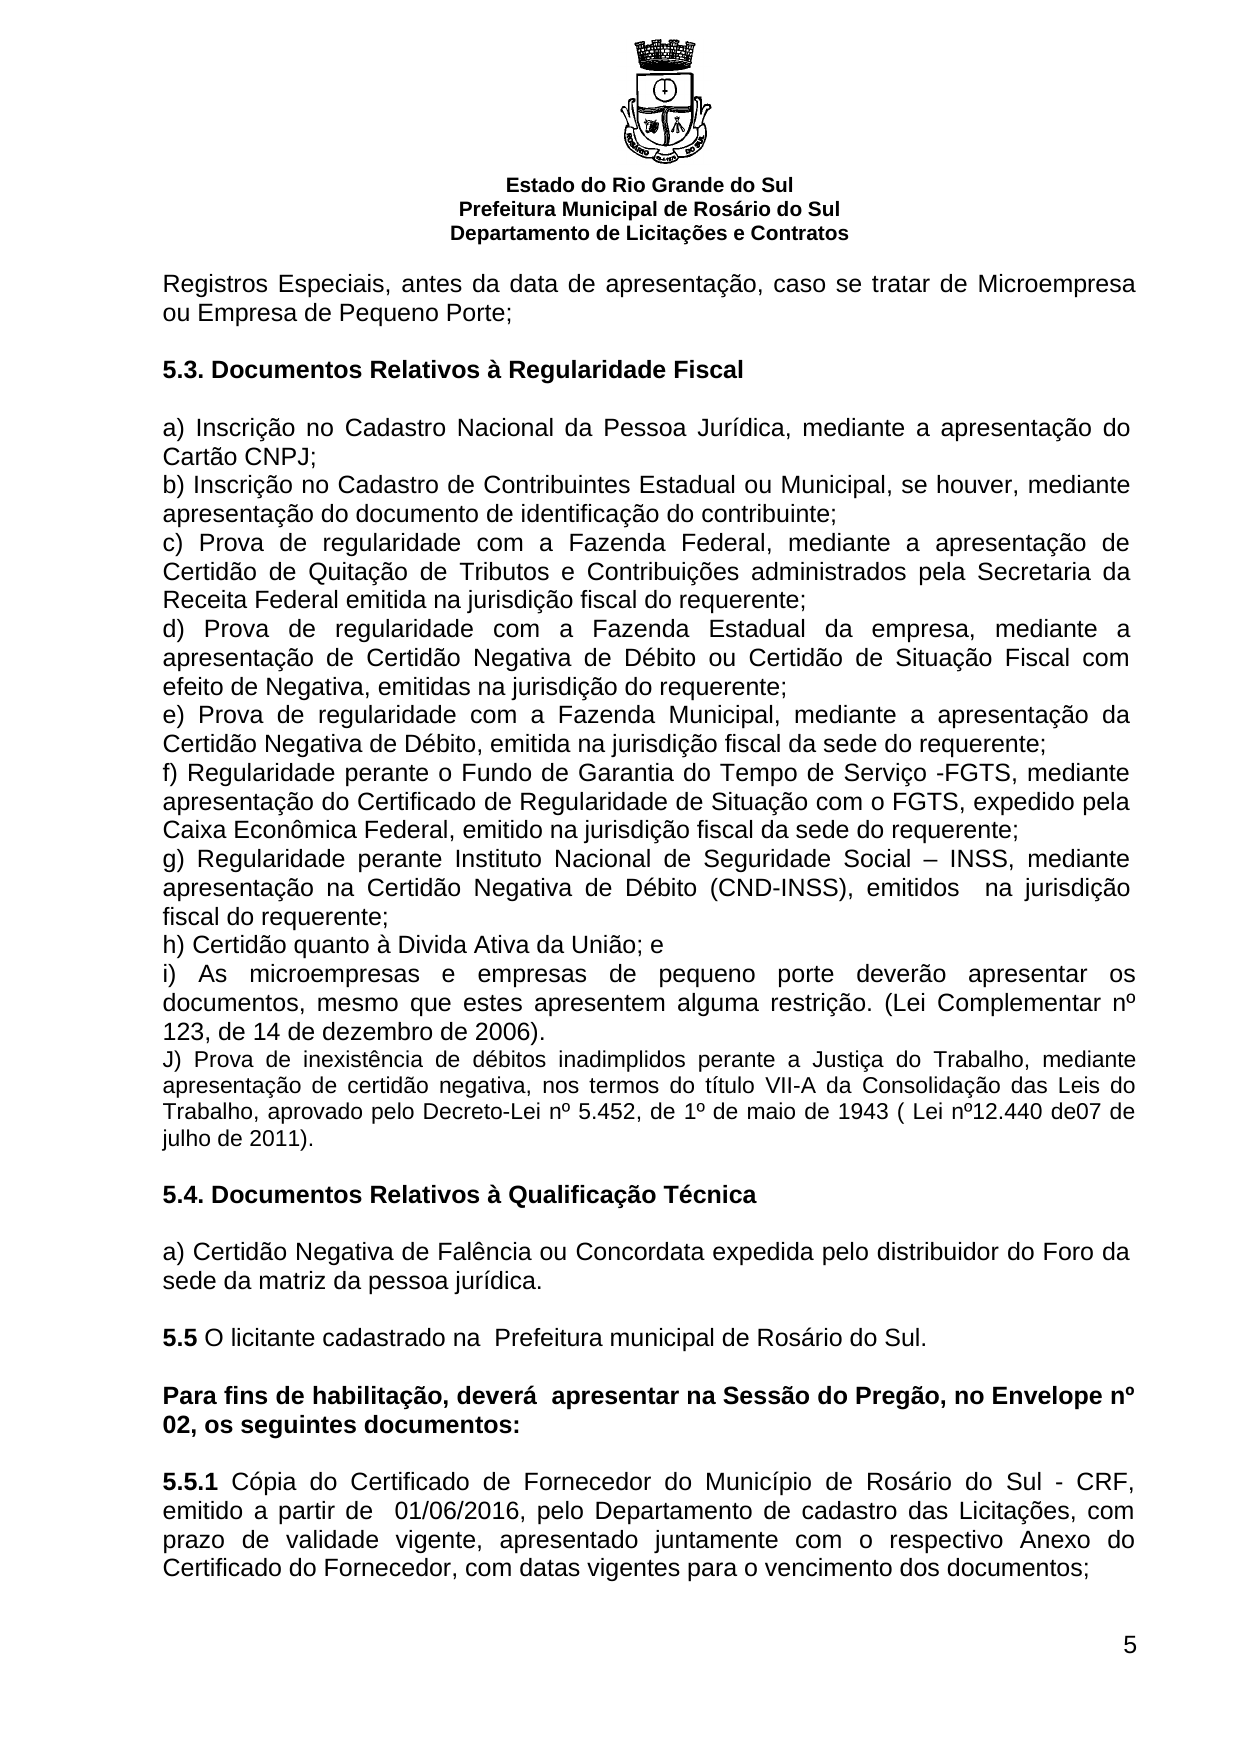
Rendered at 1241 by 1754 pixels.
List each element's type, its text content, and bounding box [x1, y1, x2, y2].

text 5.5.1 Cópia do Certificado de Fornecedor do Município de Rosário do Sul - CRF, emitido a partir de 01/06/2016, pelo Departamento de cadastro das Licitações, com prazo de validade vigente, apresentado juntamente com o respectivo Anexo do Certificado do Fornecedor, com datas vigentes para o vencimento dos documentos; [162, 1467, 1137, 1582]
text a) Certidão Negativa de Falência ou Concordata expedida pelo distribuidor do Foro da sede da matriz da pessoa jurídica. [162, 1237, 1132, 1295]
list Certidão quanto à Divida Ativa da União; e [162, 931, 1132, 959]
text J) Prova de inexistência de débitos inadimplidos perante a Justiça do Trabalho, mediante apresentação de certidão negativa, nos termos do título VII-A da Consolidação das Leis do Trabalho, aprovado pelo Decreto-Lei nº 5.452, de 1º de maio de 1943 ( Lei nº12.440 de07 de julho de 2011). [162, 1064, 1137, 1151]
text Para fins de habilitação, deverá apresentar na Sessão do Pregão, no Envelope nº 02, os seguintes documentos: [162, 1381, 1137, 1438]
text c) Prova de regularidade com a Fazenda Federal, mediante a apresentação de Certidão de Quitação de Tributos e Contribuições administrados pela Secretaria da Receita Federal emitida na jurisdição fiscal do requerente; [162, 528, 1132, 614]
text i) As microempresas e empresas de pequeno porte deverão apresentar os documentos, mesmo que estes apresentem alguma restrição. (Lei Complementar nº 123, de 14 de dezembro de 2006). [162, 959, 1137, 1046]
text f) Regularidade perante o Fundo de Garantia do Tempo de Serviço -FGTS, mediante apresentação do Certificado de Regularidade de Situação com o FGTS, expedido pela Caixa Econômica Federal, emitido na jurisdição fiscal da sede do requerente; [162, 758, 1132, 844]
text a) Inscrição no Cadastro Nacional da Pessoa Jurídica, mediante a apresentação do Cartão CNPJ; [162, 413, 1132, 471]
text 5.5 O licitante cadastrado na Prefeitura municipal de Rosário do Sul. [162, 1323, 1137, 1352]
text 5.4. Documentos Relativos à Qualificação Técnica [162, 1180, 1132, 1208]
text b) Inscrição no Cadastro de Contribuintes Estadual ou Municipal, se houver, mediante apresentação do documento de identificação do contribuinte; [162, 471, 1132, 528]
text d) Prova de regularidade com a Fazenda Estadual da empresa, mediante a apresentação de Certidão Negativa de Débito ou Certidão de Situação Fiscal com efeito de Negativa, emitidas na jurisdição do requerente; [162, 614, 1132, 701]
picture [617, 39, 713, 165]
text e) Prova de regularidade com a Fazenda Municipal, mediante a apresentação da Certidão Negativa de Débito, emitida na jurisdição fiscal da sede do requerente; [162, 701, 1132, 758]
text 5.3. Documentos Relativos à Regularidade Fiscal [162, 356, 1132, 384]
text g) Regularidade perante Instituto Nacional de Seguridade Social – INSS, mediante apresentação na Certidão Negativa de Débito (CND-INSS), emitidos na jurisdição fiscal do requerente; [162, 844, 1132, 931]
